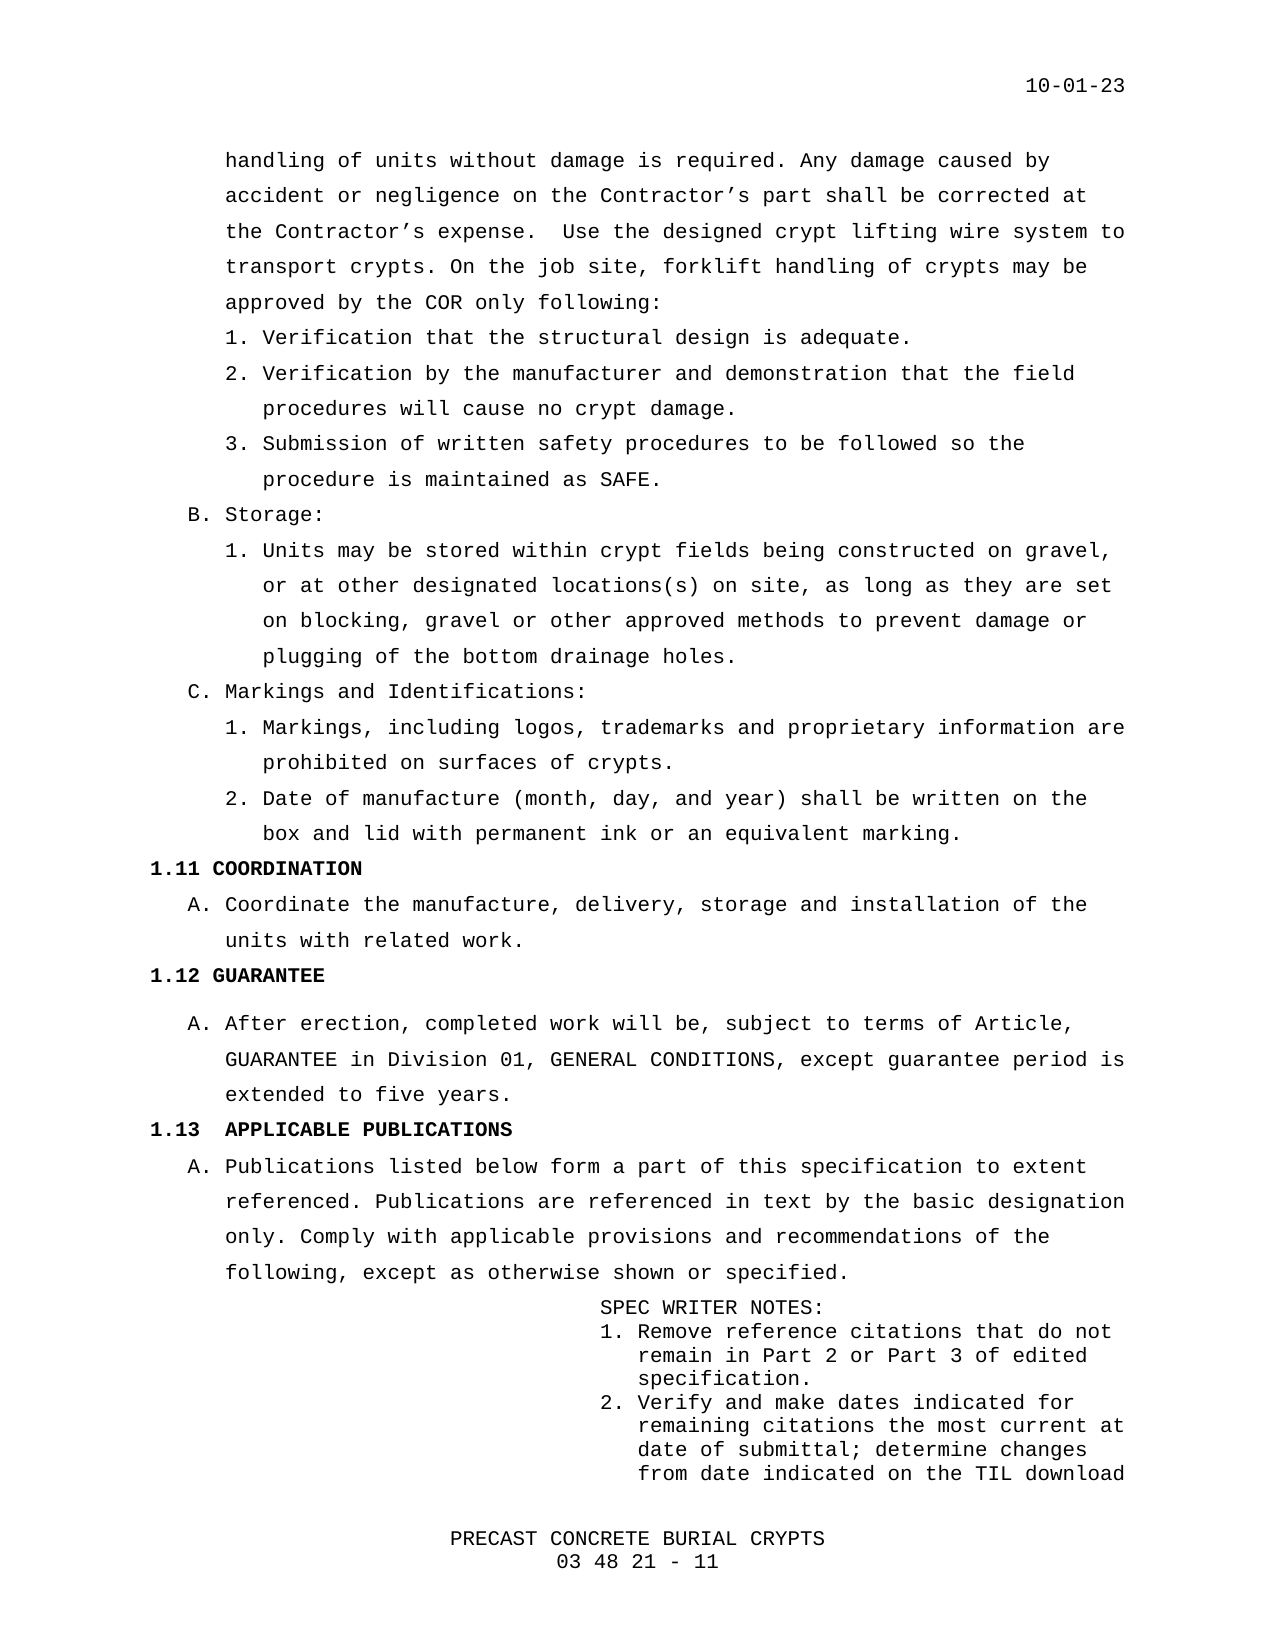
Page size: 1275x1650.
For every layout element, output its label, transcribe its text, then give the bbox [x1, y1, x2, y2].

text 1.13 APPLICABLE PUBLICATIONS [150, 1119, 1125, 1143]
text 2. Verification by the manufacturer and demonstration that the field procedures will cause no crypt damage. [225, 362, 1125, 422]
text 1.12 GUARANTEE [150, 965, 1125, 989]
text C. Markings and Identifications: [187, 681, 1125, 705]
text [187, 150, 1125, 315]
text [600, 1392, 1125, 1486]
text 1. Remove reference citations that do not remain in Part 2 or Part 3 of edited specification. [600, 1321, 1125, 1392]
text 1. Markings, including logos, trademarks and proprietary information are prohibited on surfaces of crypts. [225, 717, 1125, 776]
text B. Storage: [187, 504, 1125, 528]
text 1. Verification that the structural design is adequate. [225, 327, 1125, 351]
text A. Publications listed below form a part of this specification to extent referenced. Publications are referenced in text by the basic designation only. Comply with applicable provisions and recommendations of the following, except as otherwise shown or specified. [187, 1156, 1125, 1286]
text A. After erection, completed work will be, subject to terms of Article, GUARANTEE in Division 01, GENERAL CONDITIONS, except guarantee period is extended to five years. [187, 1013, 1125, 1108]
text A. Coordinate the manufacture, delivery, storage and installation of the units with related work. [187, 894, 1125, 953]
text 1. Units may be stored within crypt fields being constructed on gravel, or at other designated locations(s) on site, as long as they are set on blocking, gravel or other approved methods to prevent damage or plugging of the bottom drainage holes. [225, 539, 1125, 669]
text SPEC WRITER NOTES: [600, 1297, 1125, 1321]
text 1.11 COORDINATION [150, 858, 1125, 882]
text 3. Submission of written safety procedures to be followed so the procedure is maintained as SAFE. [225, 433, 1125, 492]
text 2. Date of manufacture (month, day, and year) shall be written on the box and lid with permanent ink or an equivalent marking. [225, 787, 1125, 847]
